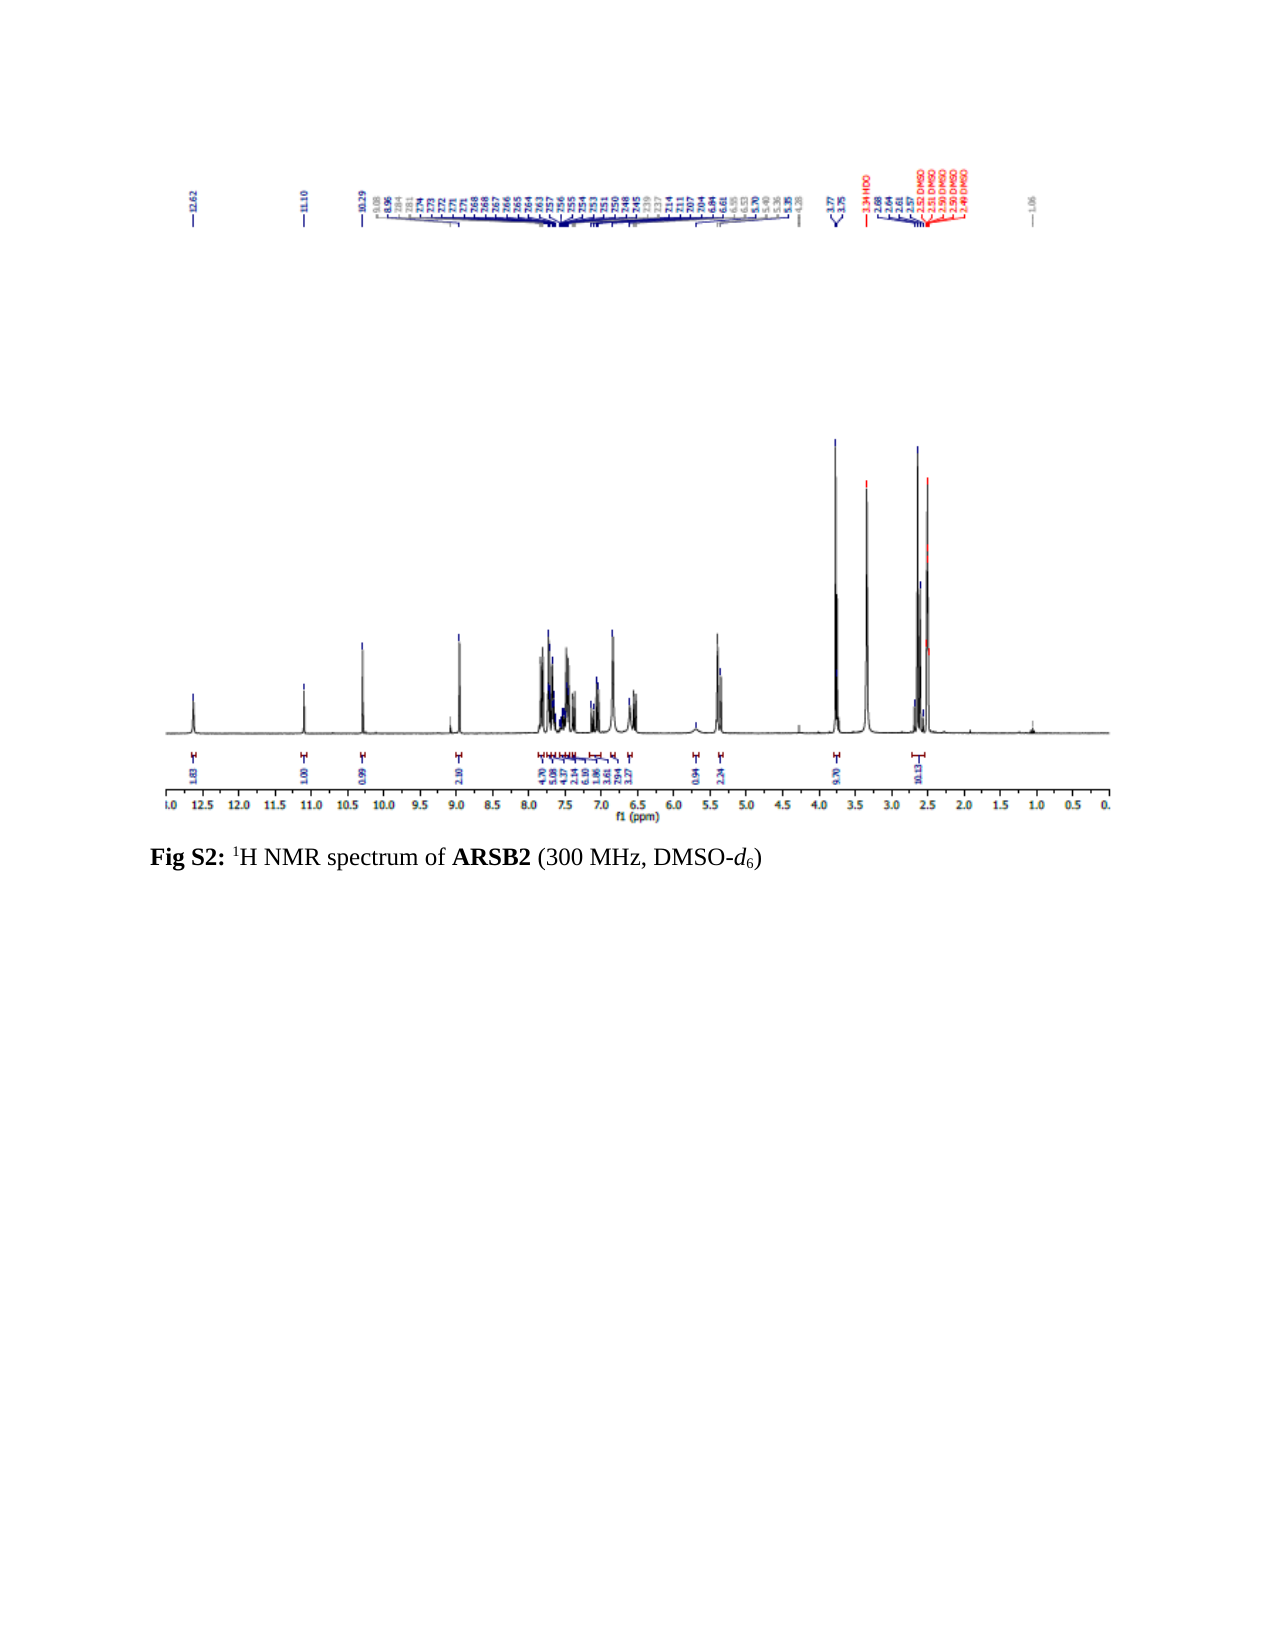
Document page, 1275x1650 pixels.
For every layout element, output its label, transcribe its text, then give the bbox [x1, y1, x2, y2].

text Fig S2: 1H NMR spectrum of ARSB2 (300 MHz, DMSO-d6) [150, 842, 1125, 871]
picture [150, 150, 1125, 839]
